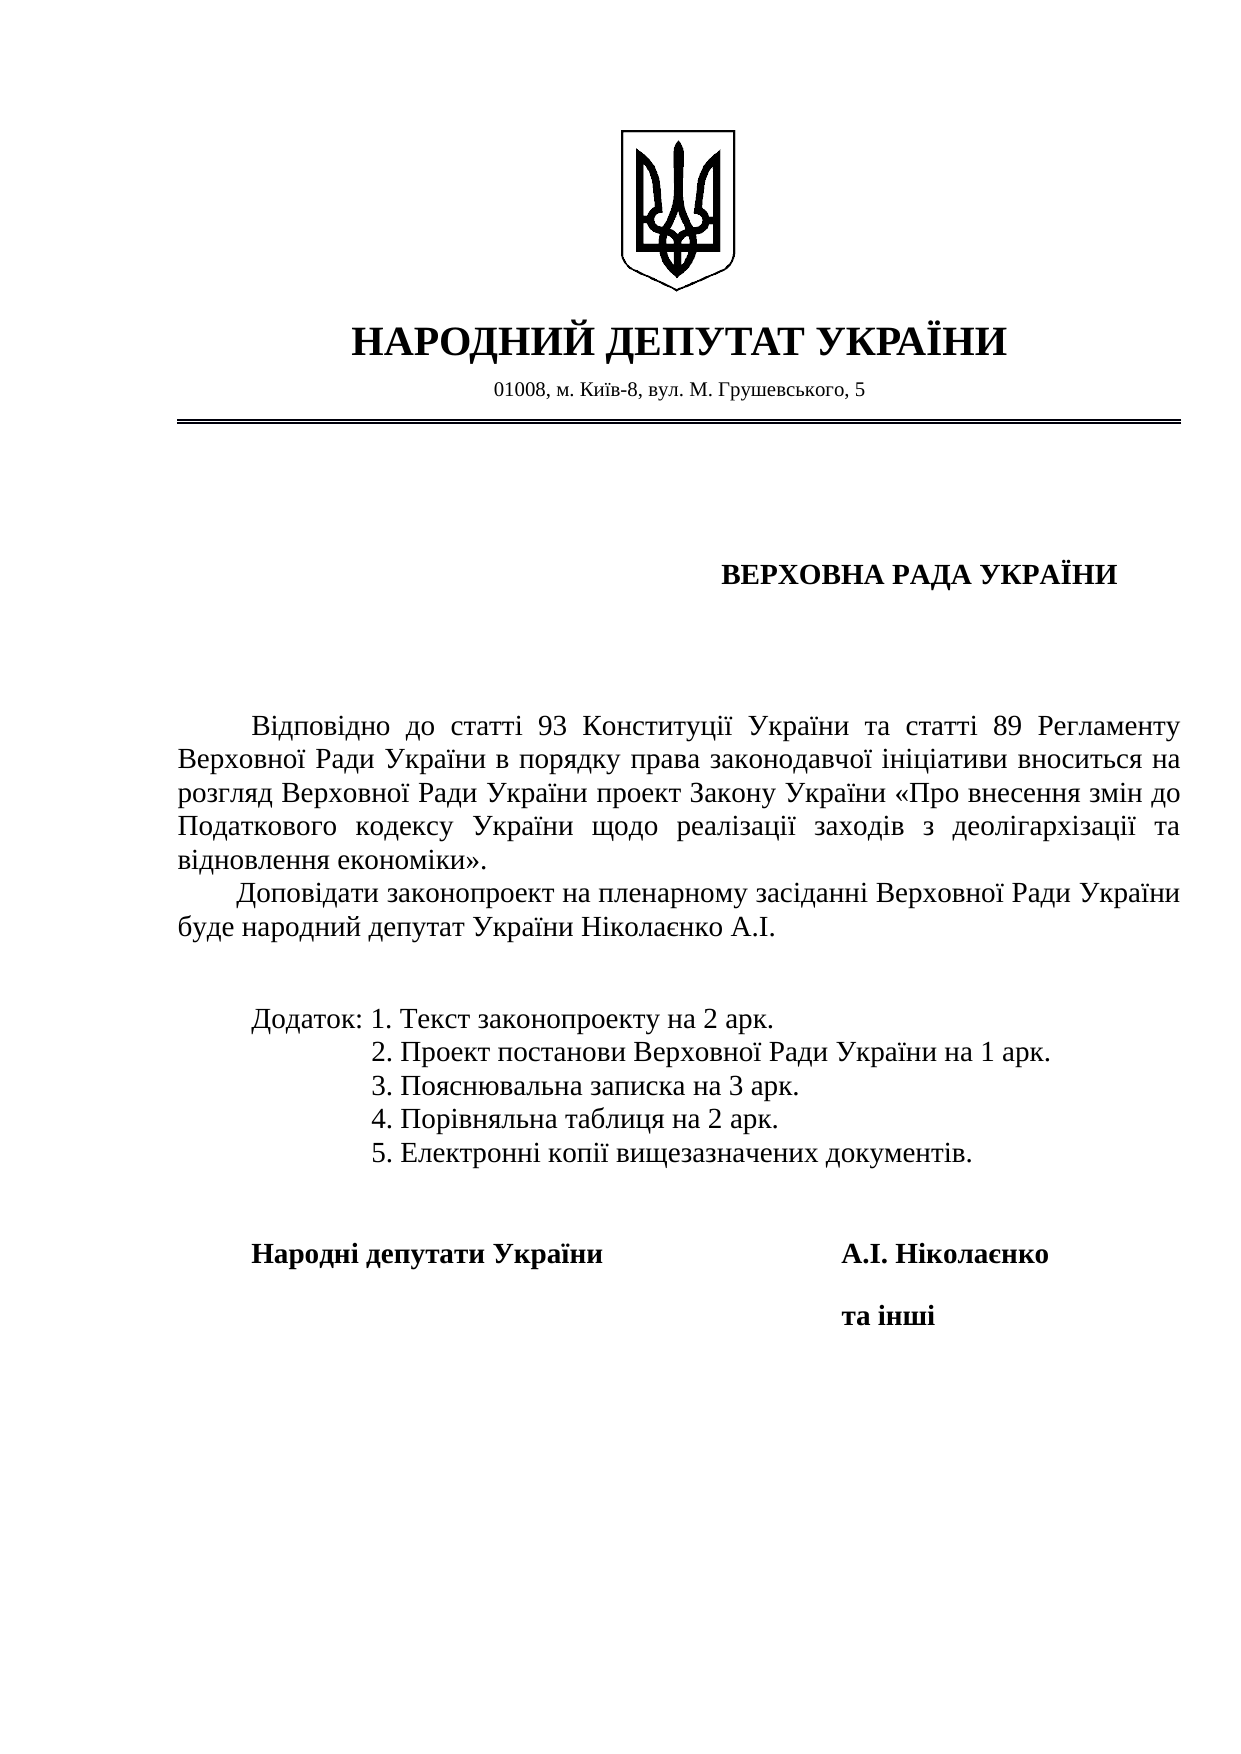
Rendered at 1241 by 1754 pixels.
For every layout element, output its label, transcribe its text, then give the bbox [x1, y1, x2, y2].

text . Київ-8, вул. М. Грушевського, 5 [177, 377, 1181, 401]
text 3. Пояснювальна записка на 3 арк. [182, 1068, 1181, 1102]
text Додаток: 1. Текст законопроекту на 2 арк. [182, 1001, 1181, 1034]
text 5. Електронні копії вищезазначених документів. [182, 1135, 1181, 1169]
text НАРОДНИЙ ДЕПУТАТ УКРАЇНИ [177, 317, 1181, 364]
text 2. Проект постанови Верховної Ради України на 1 арк. [182, 1034, 1181, 1068]
text Верховна Рада України [721, 557, 1181, 590]
text Доповідати законопроект на пленарному засіданні Верховної Ради України буде народний депутат України Ніколаєнко А.І. [177, 875, 1181, 942]
text Народні депутати України А.І. Ніколаєнко [177, 1236, 1181, 1269]
text та інші [177, 1298, 1181, 1332]
text Відповідно до статті 93 Конституції України та статті 89 Регламенту Верховної Ради України в порядку права законодавчої ініціативи вноситься на розгляд Верховної Ради України проект Закону України «Про внесення змін до Податкового кодексу України щодо реалізації заходів з деолігархізації та відновлення економіки». [177, 708, 1181, 875]
text 4. Порівняльна таблиця на 2 арк. [182, 1102, 1181, 1135]
